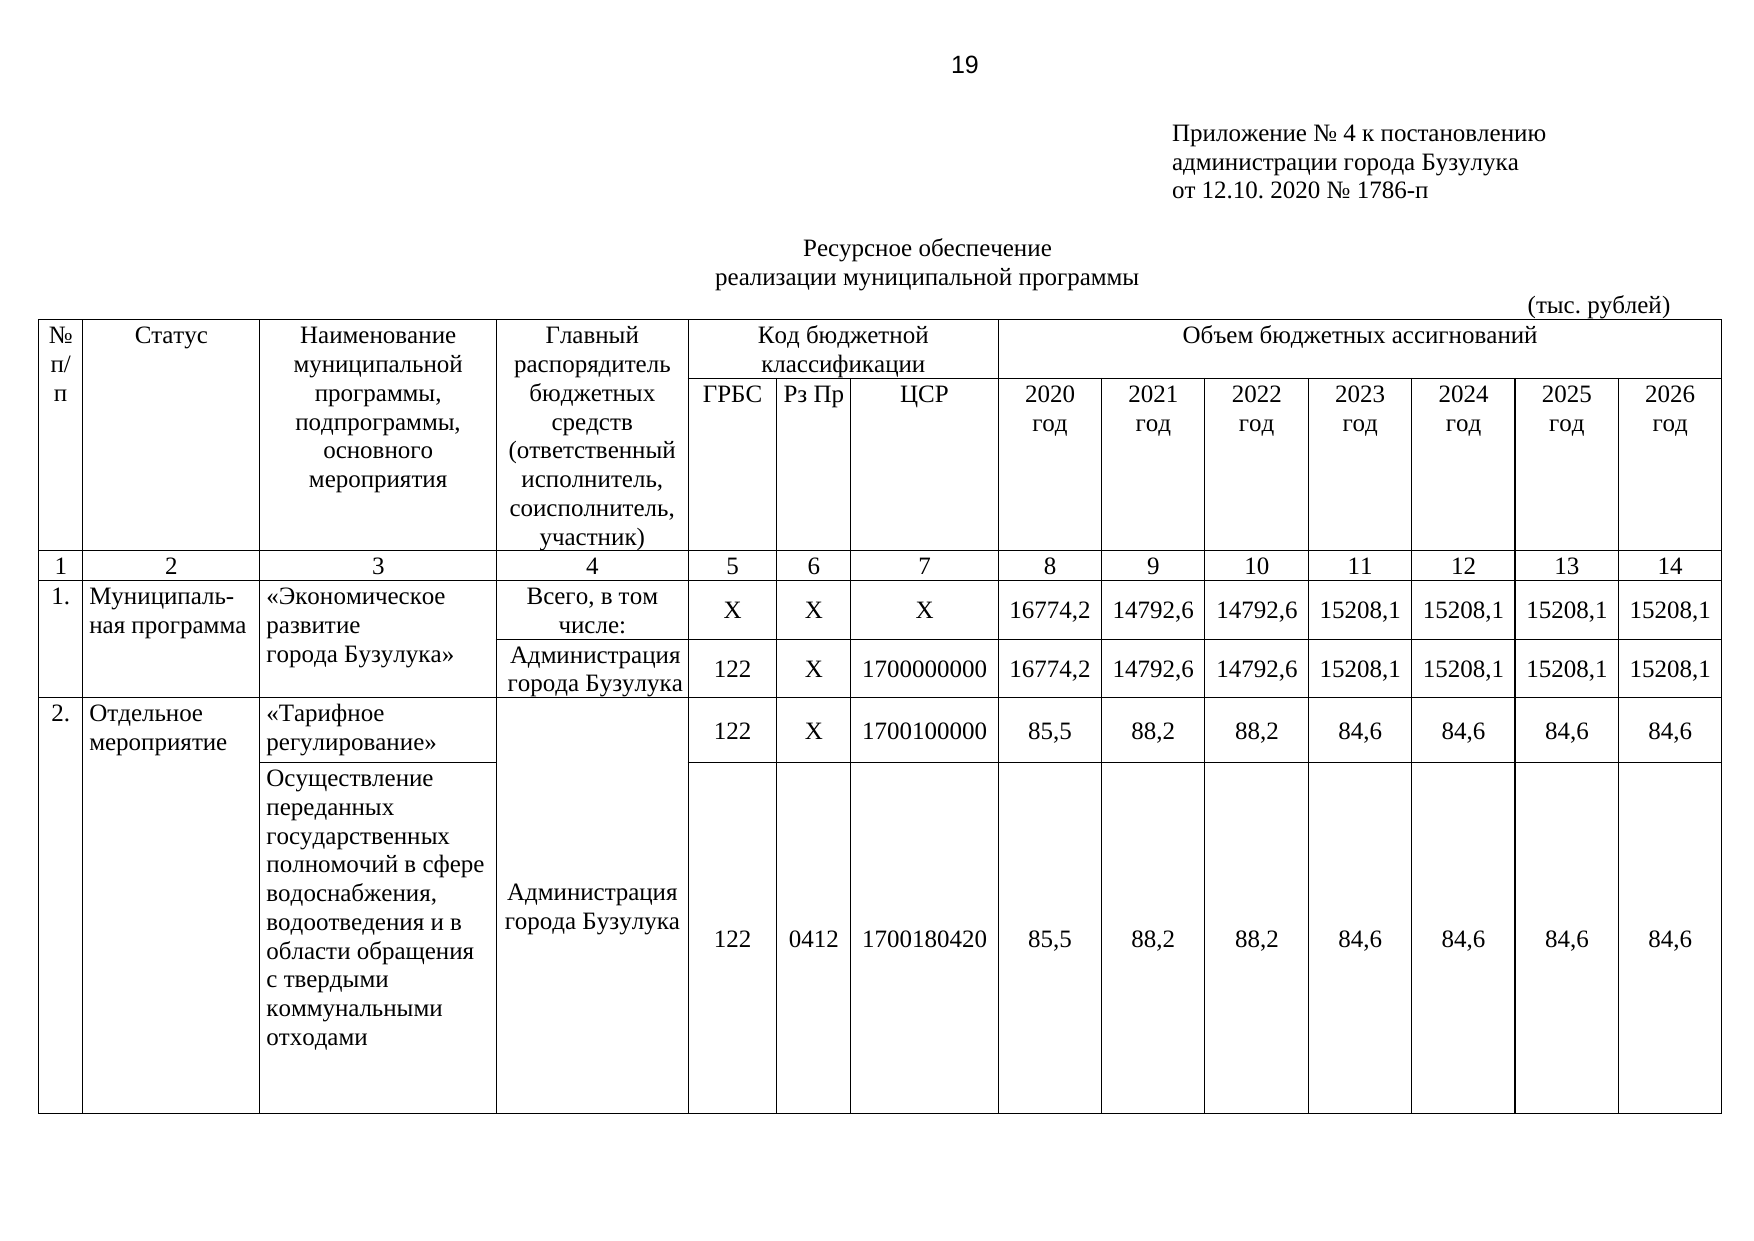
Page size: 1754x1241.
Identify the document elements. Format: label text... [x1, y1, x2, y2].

table_cell 1 [39, 551, 82, 580]
table_cell 2021 год [1102, 379, 1204, 550]
text (тыс. рублей) [1371, 291, 1683, 319]
table_cell Администрация города Бузулука [497, 698, 688, 1113]
table_cell 84,6 [1619, 698, 1721, 762]
table_cell 15208,1 [1619, 581, 1721, 639]
table_cell 85,5 [999, 763, 1101, 1113]
text Ресурсное обеспечение [171, 233, 1683, 262]
table_cell 122 [689, 763, 776, 1113]
table_cell 15208,1 [1516, 581, 1618, 639]
table_cell 2. [39, 698, 82, 1113]
table_cell 14 [1619, 551, 1721, 580]
table_cell 1700000000 [851, 640, 998, 697]
table_header Главный распорядитель бюджетных средств (ответственный исполнитель, соисполнитель, участник) [497, 320, 688, 550]
table_cell 4 [497, 551, 688, 580]
table_cell Х [777, 698, 850, 762]
table_cell Осуществление переданных государственных полномочий в сфере водоснабжения, водоотведения и в области обращения с твердыми коммунальными отходами [260, 763, 496, 1113]
table_cell 16774,2 [999, 581, 1101, 639]
table_cell 84,6 [1619, 763, 1721, 1113]
table_header Статус [83, 320, 259, 550]
table_cell 84,6 [1412, 763, 1514, 1113]
table_cell 3 [260, 551, 496, 580]
table_cell 2023 год [1309, 379, 1411, 550]
table_cell 7 [851, 551, 998, 580]
table_cell 14792,6 [1102, 581, 1204, 639]
text реализации муниципальной программы [171, 262, 1683, 291]
table_cell 8 [999, 551, 1101, 580]
table_cell «Тарифное регулирование» [260, 698, 496, 762]
table_cell Всего, в том числе: [497, 581, 688, 639]
table_cell 88,2 [1102, 698, 1204, 762]
table_cell 2024 год [1412, 379, 1514, 550]
table_cell 15208,1 [1309, 640, 1411, 697]
table_cell 10 [1205, 551, 1308, 580]
table_cell 11 [1309, 551, 1411, 580]
table_cell 13 [1516, 551, 1618, 580]
table_cell 15208,1 [1516, 640, 1618, 697]
table_cell 0412 [777, 763, 850, 1113]
table_cell 12 [1412, 551, 1514, 580]
table_cell 15208,1 [1619, 640, 1721, 697]
table_cell 84,6 [1516, 763, 1618, 1113]
table_cell 16774,2 [999, 640, 1101, 697]
table_cell 2026 год [1619, 379, 1721, 550]
table_cell 15208,1 [1412, 581, 1514, 639]
table_cell 122 [689, 640, 776, 697]
table_cell Х [777, 640, 850, 697]
table_cell ГРБС [689, 379, 776, 550]
table_cell Х [851, 581, 998, 639]
table_header Приложение № 4 к постановлению администрации города Бузулука от 12.10. 2020 № 1786-п [1161, 118, 1692, 233]
table_cell 88,2 [1205, 698, 1308, 762]
table_cell 15208,1 [1412, 640, 1514, 697]
table_cell Муниципаль- ная программа [83, 581, 259, 697]
table_cell 15208,1 [1309, 581, 1411, 639]
table_cell 122 [689, 698, 776, 762]
table_cell Рз Пр [777, 379, 850, 550]
table_cell Х [777, 581, 850, 639]
table_cell 5 [689, 551, 776, 580]
table_cell Администрация города Бузулука [497, 640, 688, 697]
table_cell 14792,6 [1205, 581, 1308, 639]
table_cell 1700180420 [851, 763, 998, 1113]
table_cell ЦСР [851, 379, 998, 550]
table_cell 84,6 [1309, 698, 1411, 762]
table_cell Х [689, 581, 776, 639]
table_cell 84,6 [1412, 698, 1514, 762]
table_cell 84,6 [1516, 698, 1618, 762]
table_cell 2025 год [1516, 379, 1618, 550]
table_cell 2022 год [1205, 379, 1308, 550]
table_cell 84,6 [1309, 763, 1411, 1113]
table_header Объем бюджетных ассигнований [999, 320, 1721, 378]
table_cell 1. [39, 581, 82, 697]
table_cell 1700100000 [851, 698, 998, 762]
table_cell 85,5 [999, 698, 1101, 762]
table_cell 2020 год [999, 379, 1101, 550]
table_cell 6 [777, 551, 850, 580]
table_cell Отдельное мероприятие [83, 698, 259, 1113]
table_header Код бюджетной классификации [689, 320, 998, 378]
table_cell 14792,6 [1102, 640, 1204, 697]
table_header № п/п [39, 320, 82, 550]
table_cell 14792,6 [1205, 640, 1308, 697]
table_cell «Экономическое развитие города Бузулука» [260, 581, 496, 697]
table_cell 9 [1102, 551, 1204, 580]
table_cell 88,2 [1205, 763, 1308, 1113]
table_cell 2 [83, 551, 259, 580]
table_header Наименование муниципальной программы, подпрограммы, основного мероприятия [260, 320, 496, 550]
table_cell 88,2 [1102, 763, 1204, 1113]
